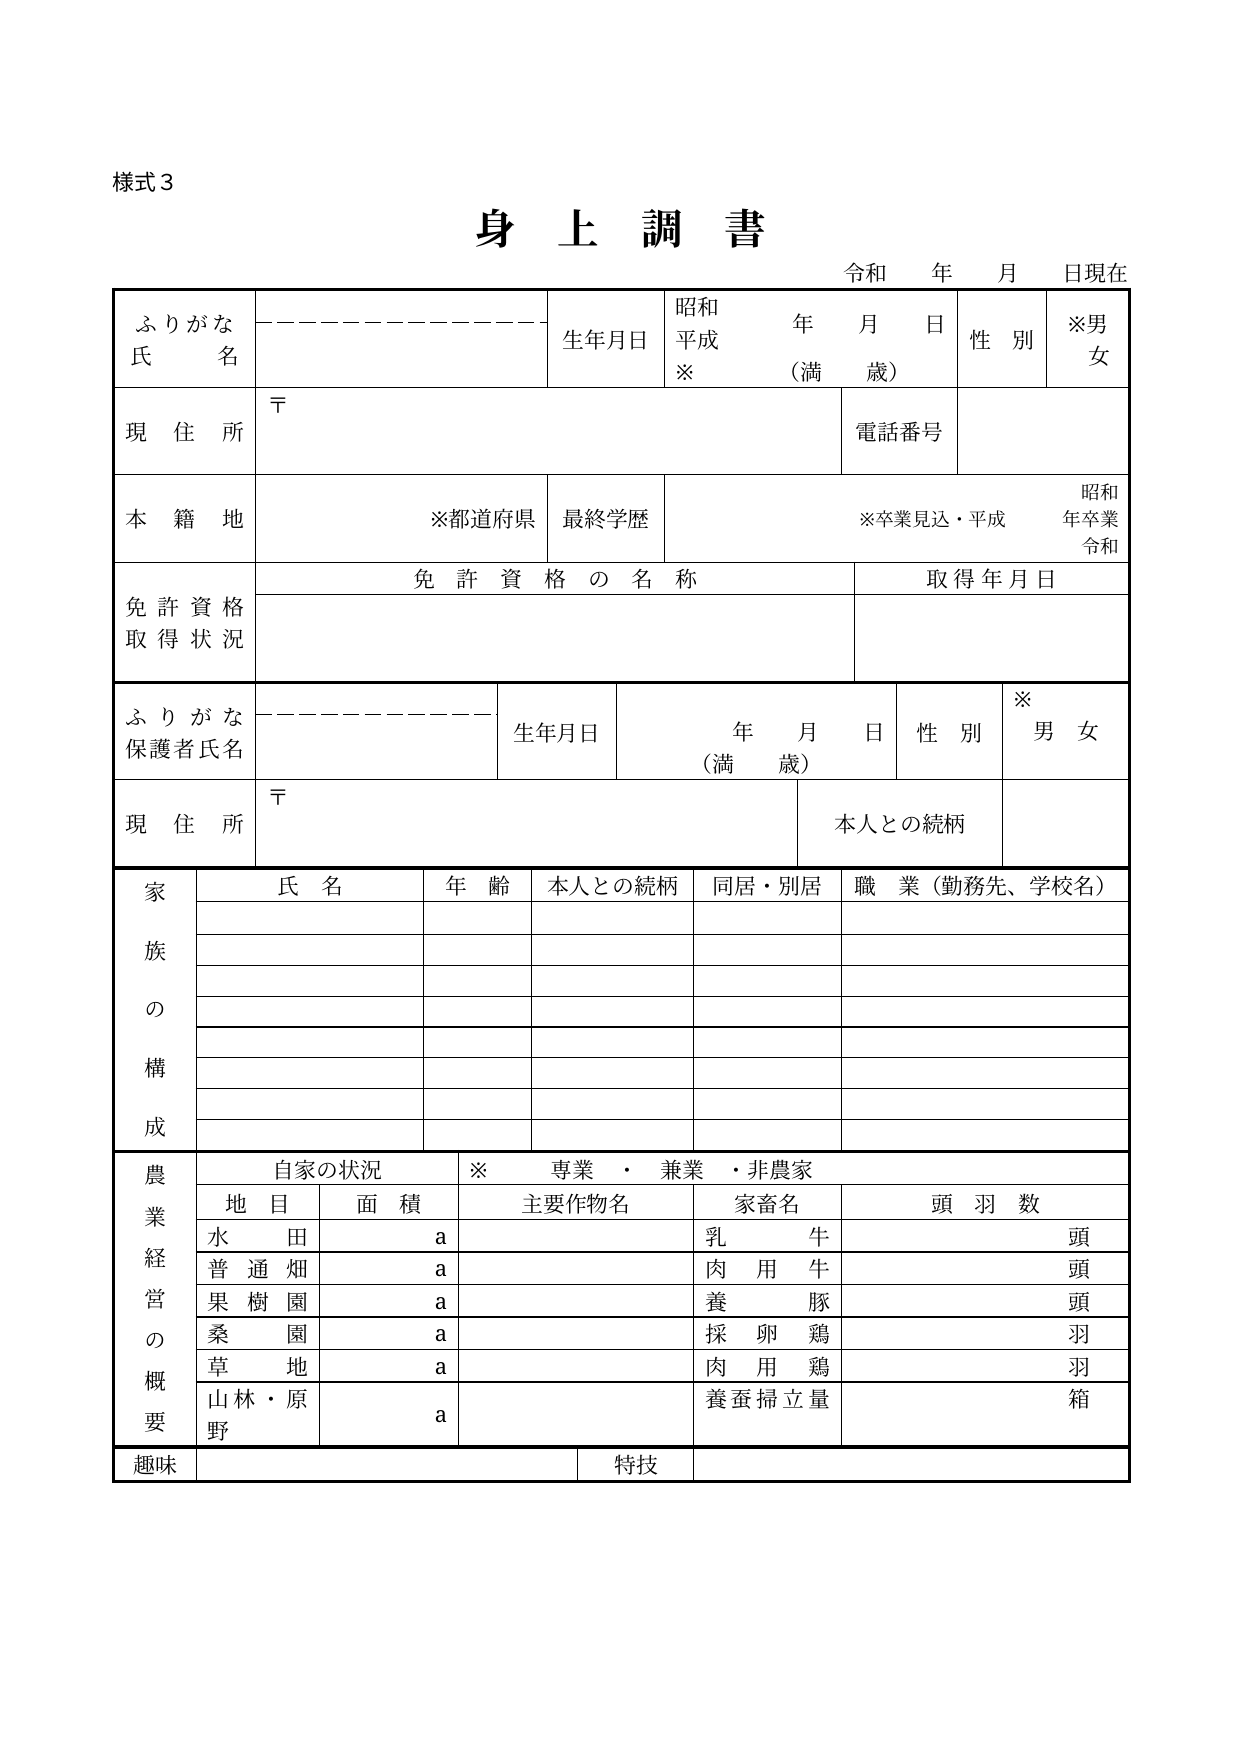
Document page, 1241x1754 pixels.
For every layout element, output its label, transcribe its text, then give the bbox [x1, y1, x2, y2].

table_cell [459, 1350, 693, 1381]
table_cell [958, 388, 1128, 474]
table_cell 〒 [256, 388, 841, 474]
table_cell 性 別 [897, 684, 1002, 779]
table_cell [842, 935, 1128, 965]
table_cell [694, 1058, 841, 1088]
table_cell a [320, 1285, 458, 1316]
table_cell a [320, 1318, 458, 1349]
table_cell [694, 1449, 1128, 1480]
table_cell [842, 1058, 1128, 1088]
table_cell [842, 966, 1128, 996]
table_cell [197, 966, 423, 996]
table_cell 同居・別居 [694, 870, 841, 901]
table_cell [694, 1120, 841, 1150]
table_cell 職 業（勤務先、学校名） [842, 870, 1128, 901]
table_cell [532, 1058, 693, 1088]
table_cell 肉用鶏 [694, 1350, 841, 1381]
table_cell 家族の構成 [115, 870, 196, 1150]
table_cell 生年月日 [498, 684, 616, 779]
table_cell [424, 1028, 531, 1057]
table_cell [197, 1028, 423, 1057]
table_cell 本籍地 [115, 475, 255, 562]
table_cell 本人との続柄 [798, 780, 1002, 866]
table_cell [424, 1120, 531, 1150]
table_cell [532, 997, 693, 1026]
table_cell a [320, 1253, 458, 1284]
text 身 上 調 書 [112, 196, 1128, 256]
table_cell 免 許 資 格 の 名 称 [256, 563, 854, 594]
table_cell [256, 714, 497, 779]
table_cell 平成 [665, 322, 737, 354]
text 令和 年 月 日現在 [112, 256, 1128, 287]
table_cell [842, 902, 1128, 934]
table_header 生年月日 [548, 291, 664, 387]
table_cell [197, 1089, 423, 1119]
table_cell [842, 1028, 1128, 1057]
table_cell [842, 997, 1128, 1026]
table_cell 養豚 [694, 1285, 841, 1316]
table_cell 農業経営の概要 [115, 1153, 196, 1445]
table_cell 水田 [197, 1220, 319, 1251]
table_cell 専業 ・ 兼業 ・非農家 [459, 1153, 1128, 1184]
table_cell 頭 [842, 1253, 1128, 1284]
table_cell （満 歳） [665, 355, 957, 387]
table_cell [694, 1028, 841, 1057]
table_cell 氏 名 [197, 870, 423, 901]
table_cell [424, 966, 531, 996]
table_cell [855, 595, 1128, 681]
table_cell ※ 男 女 [1003, 684, 1128, 779]
table_cell [694, 966, 841, 996]
table_cell 普通畑 [197, 1253, 319, 1284]
table_cell 免許資格 取得状況 [115, 563, 255, 681]
table_cell 桑園 [197, 1318, 319, 1349]
table_cell 〒 [256, 780, 797, 866]
table_cell 年 月 日 [617, 714, 896, 747]
table_cell 本人との続柄 [532, 870, 693, 901]
table_cell 年 齢 [424, 870, 531, 901]
table_header 昭和 [665, 291, 737, 322]
table_cell [197, 1120, 423, 1150]
table_cell [197, 935, 423, 965]
table_cell [532, 1089, 693, 1119]
table_cell 趣味 [115, 1449, 196, 1480]
table_cell [842, 1120, 1128, 1150]
table_cell [694, 935, 841, 965]
table_cell [532, 966, 693, 996]
table_cell [256, 595, 854, 681]
table_cell 現住所 [115, 388, 255, 474]
table_cell 肉用牛 [694, 1253, 841, 1284]
table_cell 地 目 [197, 1185, 319, 1219]
table_cell 現住所 [115, 780, 255, 866]
table_cell a [320, 1383, 458, 1445]
table_cell ふりがな 保護者氏名 [115, 684, 255, 779]
table_cell 面 積 [320, 1185, 458, 1219]
table_cell [197, 997, 423, 1026]
table_cell [1003, 780, 1128, 866]
table_cell 羽 [842, 1350, 1128, 1381]
table_cell 昭和 ※卒業見込・平成 年卒業 令和 [665, 475, 1128, 562]
table_cell [459, 1220, 693, 1251]
table_cell [532, 1120, 693, 1150]
table_cell [424, 1058, 531, 1088]
table_cell [459, 1253, 693, 1284]
table_cell [197, 1449, 577, 1480]
table_cell [256, 684, 497, 714]
table_cell 養蚕掃立量 [694, 1383, 841, 1445]
table_cell [197, 902, 423, 934]
table_cell [532, 1028, 693, 1057]
table_cell [459, 1318, 693, 1349]
table_cell [424, 997, 531, 1026]
table_cell [256, 322, 547, 387]
table_cell [424, 935, 531, 965]
table_cell 最終学歴 [548, 475, 664, 562]
table_cell [532, 902, 693, 934]
table_header [256, 291, 547, 322]
table_cell 頭 [842, 1285, 1128, 1316]
table_cell [459, 1285, 693, 1316]
text 様式３ [112, 164, 1128, 196]
table_header 年 月 日 [737, 291, 957, 354]
table_cell 家畜名 [694, 1185, 841, 1219]
table_cell [694, 902, 841, 934]
table_cell 山林・原野 [197, 1383, 319, 1445]
table_header ふりがな 氏 名 [115, 291, 255, 387]
table_cell 果樹園 [197, 1285, 319, 1316]
table_cell [197, 1058, 423, 1088]
table_header ※男 女 [1047, 291, 1128, 387]
table_cell [617, 684, 896, 714]
table_cell ※都道府県 [256, 475, 547, 562]
table_cell 取 得 年 月 日 [855, 563, 1128, 594]
table_cell [424, 902, 531, 934]
table_cell 頭 羽 数 [842, 1185, 1128, 1219]
table_cell 箱 [842, 1383, 1128, 1445]
table_cell [532, 935, 693, 965]
table_cell 主要作物名 [459, 1185, 693, 1219]
table_cell a [320, 1220, 458, 1251]
table_cell 頭 [842, 1220, 1128, 1251]
table_cell 羽 [842, 1318, 1128, 1349]
table_cell [459, 1383, 693, 1445]
table_cell [694, 997, 841, 1026]
table_cell [694, 1089, 841, 1119]
table_cell 採卵鶏 [694, 1318, 841, 1349]
table_cell （満 歳） [617, 747, 896, 779]
table_cell 自家の状況 [197, 1153, 458, 1184]
table_cell 草地 [197, 1350, 319, 1381]
table_header 性 別 [958, 291, 1046, 387]
table_cell 特技 [578, 1449, 693, 1480]
table_cell [842, 1089, 1128, 1119]
table_cell 電話番号 [842, 388, 957, 474]
table_cell 乳牛 [694, 1220, 841, 1251]
table_cell [424, 1089, 531, 1119]
table_cell a [320, 1350, 458, 1381]
